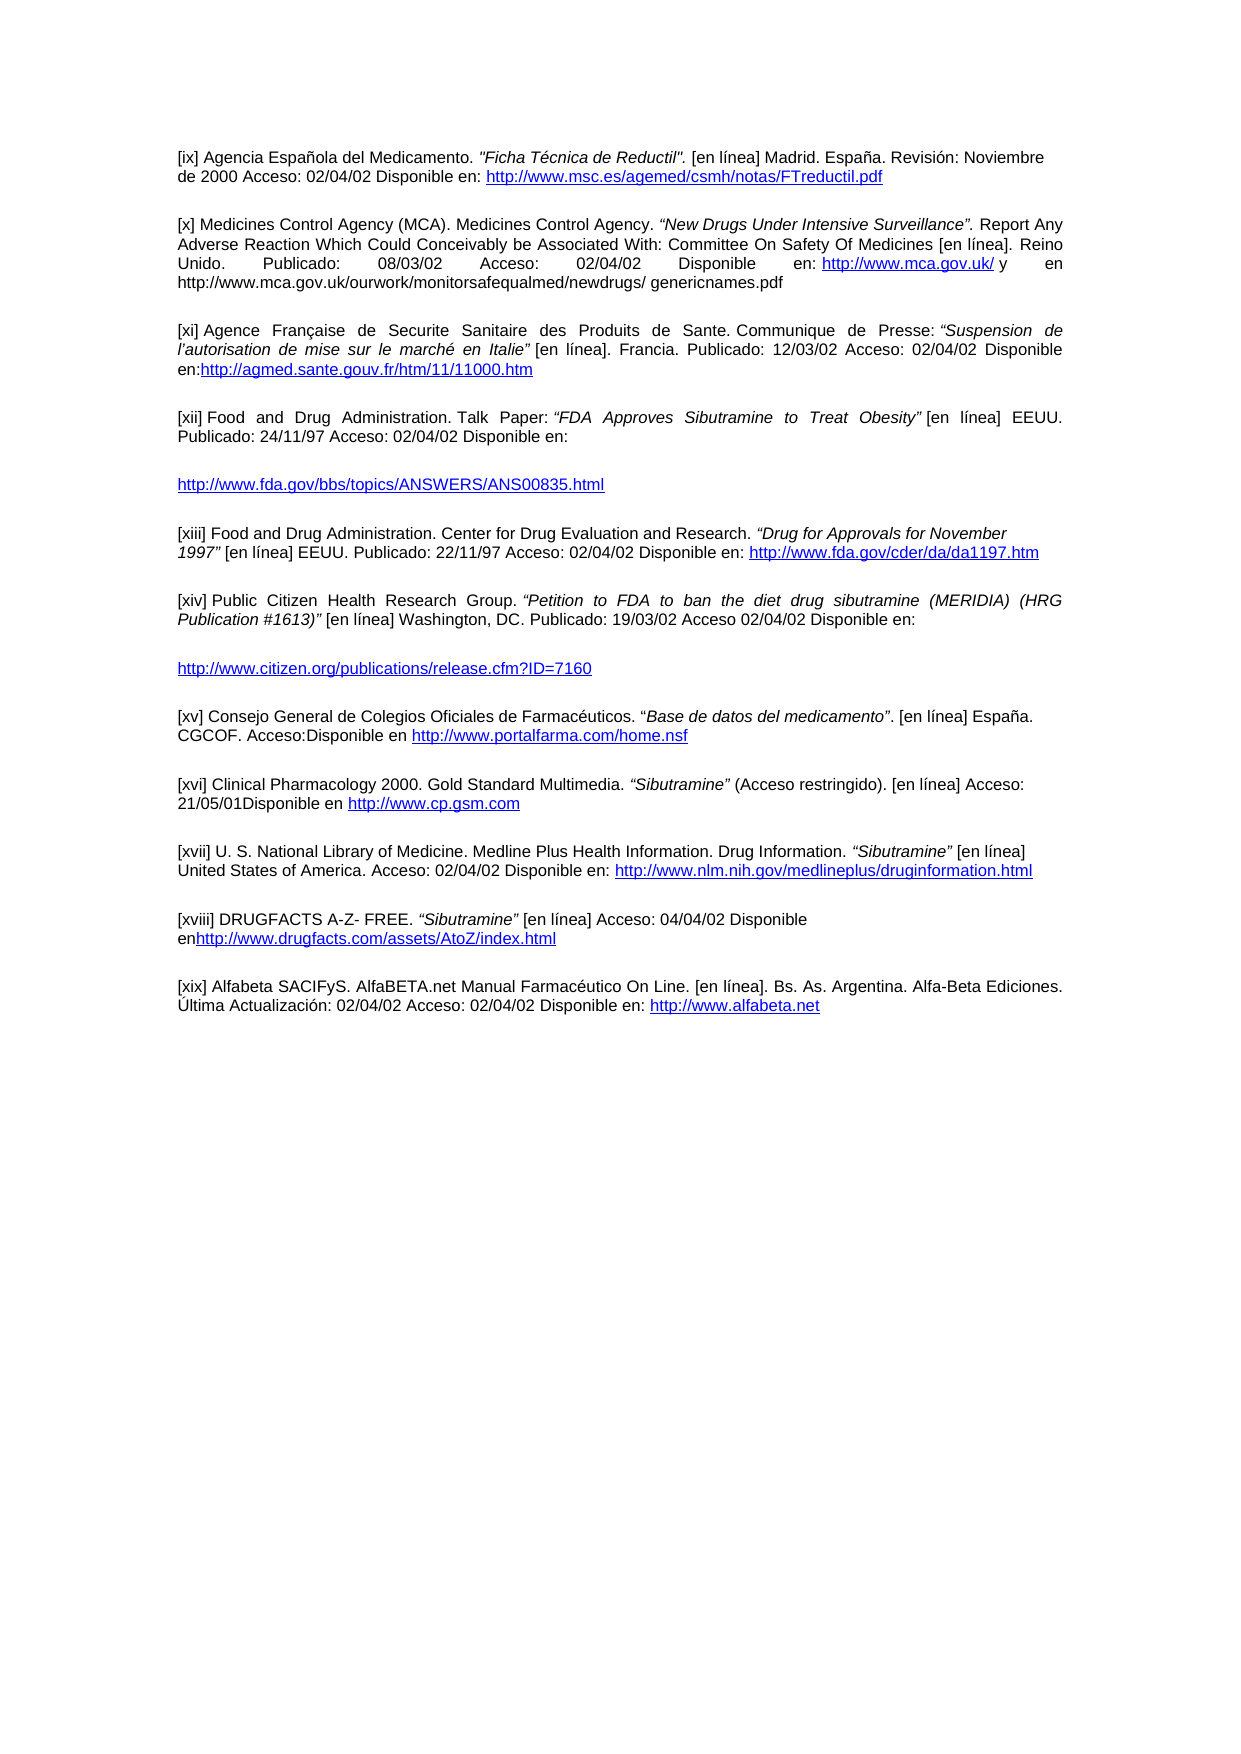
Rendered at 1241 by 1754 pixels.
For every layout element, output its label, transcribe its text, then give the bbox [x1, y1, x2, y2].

text [xviii] DRUGFACTS A-Z- FREE. “Sibutramine” [en línea] Acceso: 04/04/02 Disponible enhttp://www.drugfacts.com/assets/AtoZ/index.html [177, 909, 1063, 948]
text [ix] Agencia Española del Medicamento. "Ficha Técnica de Reductil". [en línea] Madrid. España. Revisión: Noviembre de 2000 Acceso: 02/04/02 Disponible en: http://www.msc.es/agemed/csmh/notas/FTreductil.pdf [177, 148, 1063, 186]
text [xiii] Food and Drug Administration. Center for Drug Evaluation and Research. “Drug for Approvals for November 1997” [en línea] EEUU. Publicado: 22/11/97 Acceso: 02/04/02 Disponible en: http://www.fda.gov/cder/da/da1197.htm [177, 523, 1063, 562]
text [xi] Agence Française de Securite Sanitaire des Produits de Sante. Communique de Presse: “Suspension de l’autorisation de mise sur le marché en Italie” [en línea]. Francia. Publicado: 12/03/02 Acceso: 02/04/02 Disponible en:http://agmed.sante.gouv.fr/htm/11/11000.htm [177, 321, 1063, 378]
text [xvi] Clinical Pharmacology 2000. Gold Standard Multimedia. “Sibutramine” (Acceso restringido). [en línea] Acceso: 21/05/01Disponible en http://www.cp.gsm.com [177, 774, 1063, 813]
text [xiv] Public Citizen Health Research Group. “Petition to FDA to ban the diet drug sibutramine (MERIDIA) (HRG Publication #1613)” [en línea] Washington, DC. Publicado: 19/03/02 Acceso 02/04/02 Disponible en: [177, 591, 1063, 629]
text [xii] Food and Drug Administration. Talk Paper: “FDA Approves Sibutramine to Treat Obesity” [en línea] EEUU. Publicado: 24/11/97 Acceso: 02/04/02 Disponible en: [177, 408, 1063, 446]
text http://www.citizen.org/publications/release.cfm?ID=7160 [177, 658, 1063, 678]
text [xv] Consejo General de Colegios Oficiales de Farmacéuticos. “Base de datos del medicamento”. [en línea] España. CGCOF. Acceso:Disponible en http://www.portalfarma.com/home.nsf [177, 707, 1063, 745]
text [xvii] U. S. National Library of Medicine. Medline Plus Health Information. Drug Information. “Sibutramine” [en línea] United States of America. Acceso: 02/04/02 Disponible en: http://www.nlm.nih.gov/medlineplus/druginformation.html [177, 842, 1063, 880]
text [x] Medicines Control Agency (MCA). Medicines Control Agency. “New Drugs Under Intensive Surveillance”. Report Any Adverse Reaction Which Could Conceivably be Associated With: Committee On Safety Of Medicines [en línea]. Reino Unido. Publicado: 08/03/02 Acceso: 02/04/02 Disponible en: http://www.mca.gov.uk/ y en http://www.mca.gov.uk/ourwork/monitorsafequalmed/newdrugs/ genericnames.pdf [177, 215, 1063, 292]
text http://www.fda.gov/bbs/topics/ANSWERS/ANS00835.html [177, 475, 1063, 494]
text [xix] Alfabeta SACIFyS. AlfaBETA.net Manual Farmacéutico On Line. [en línea]. Bs. As. Argentina. Alfa-Beta Ediciones. Última Actualización: 02/04/02 Acceso: 02/04/02 Disponible en: http://www.alfabeta.net [177, 977, 1063, 1015]
